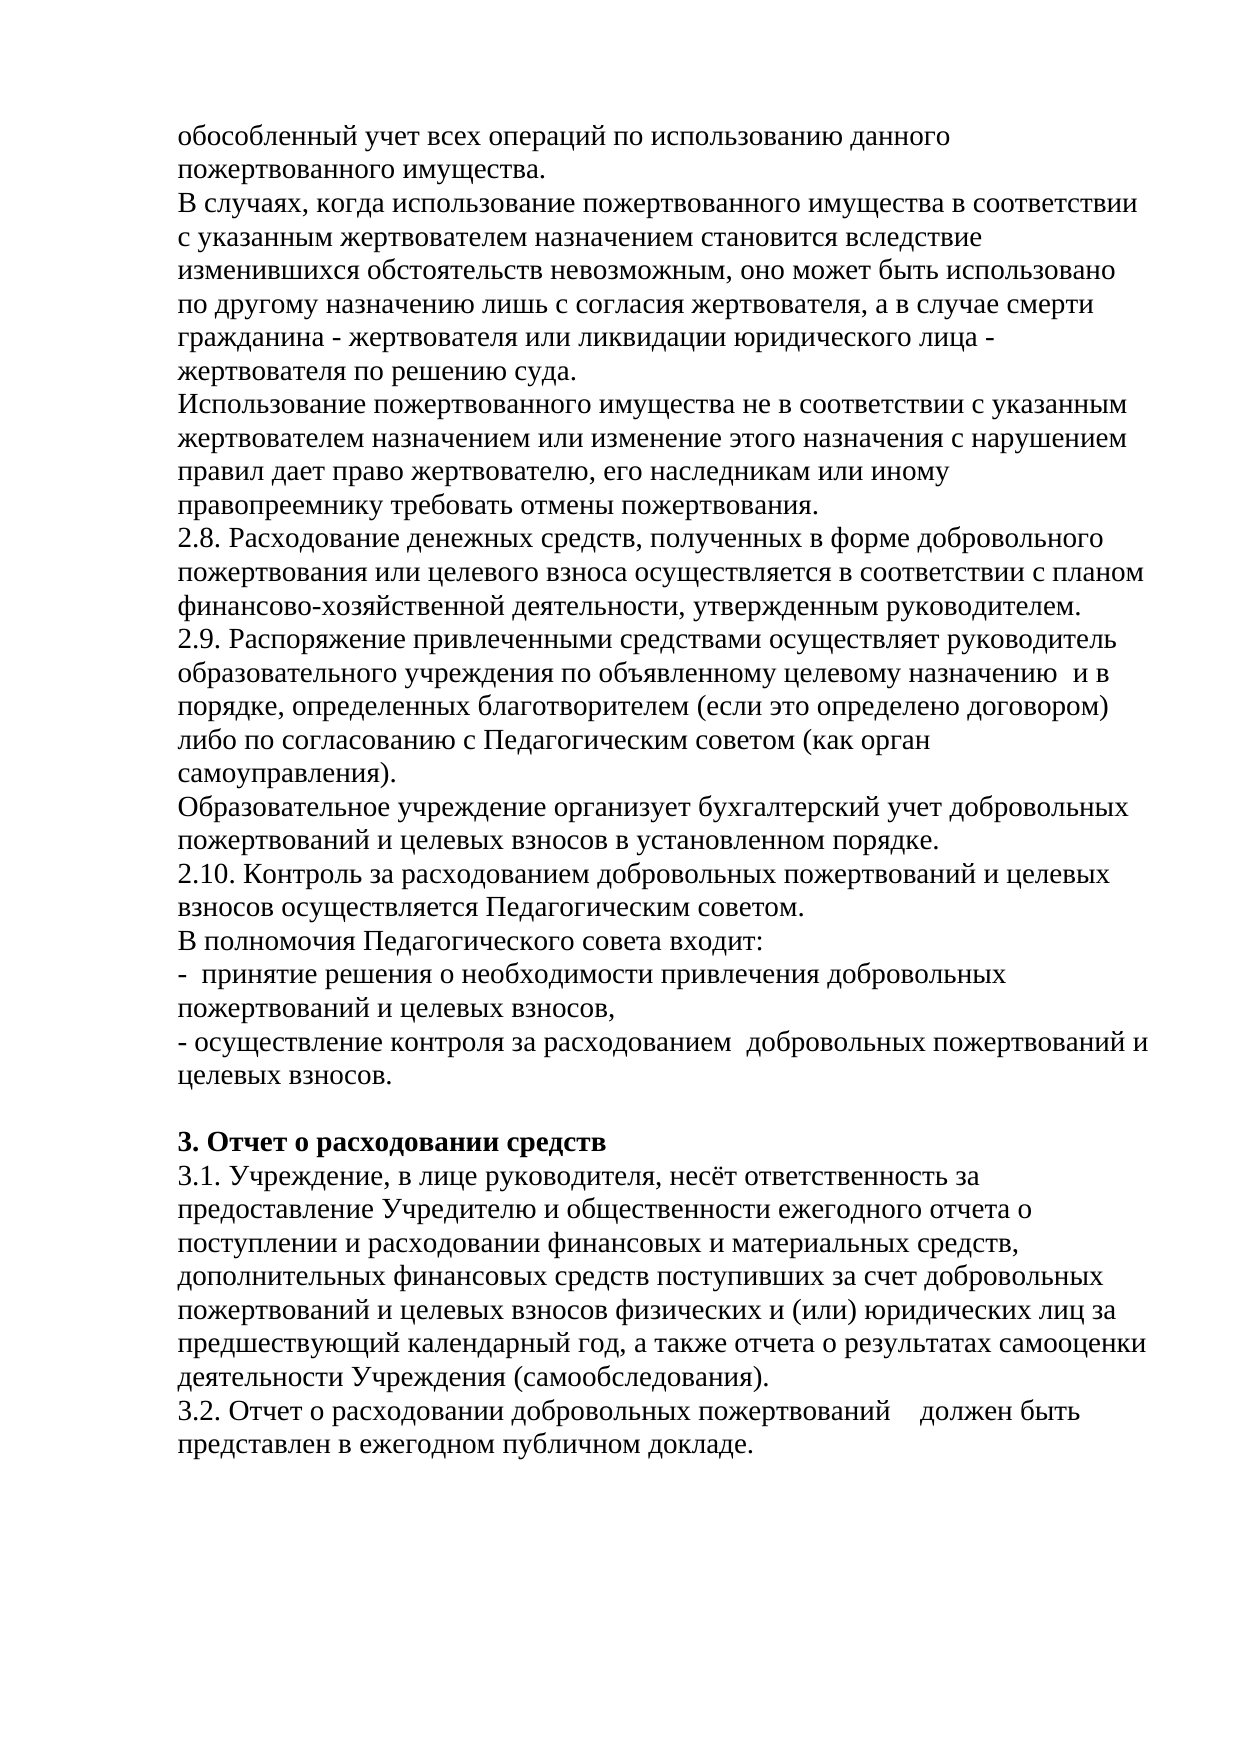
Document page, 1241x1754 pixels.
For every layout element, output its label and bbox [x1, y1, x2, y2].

text [177, 118, 1152, 1521]
